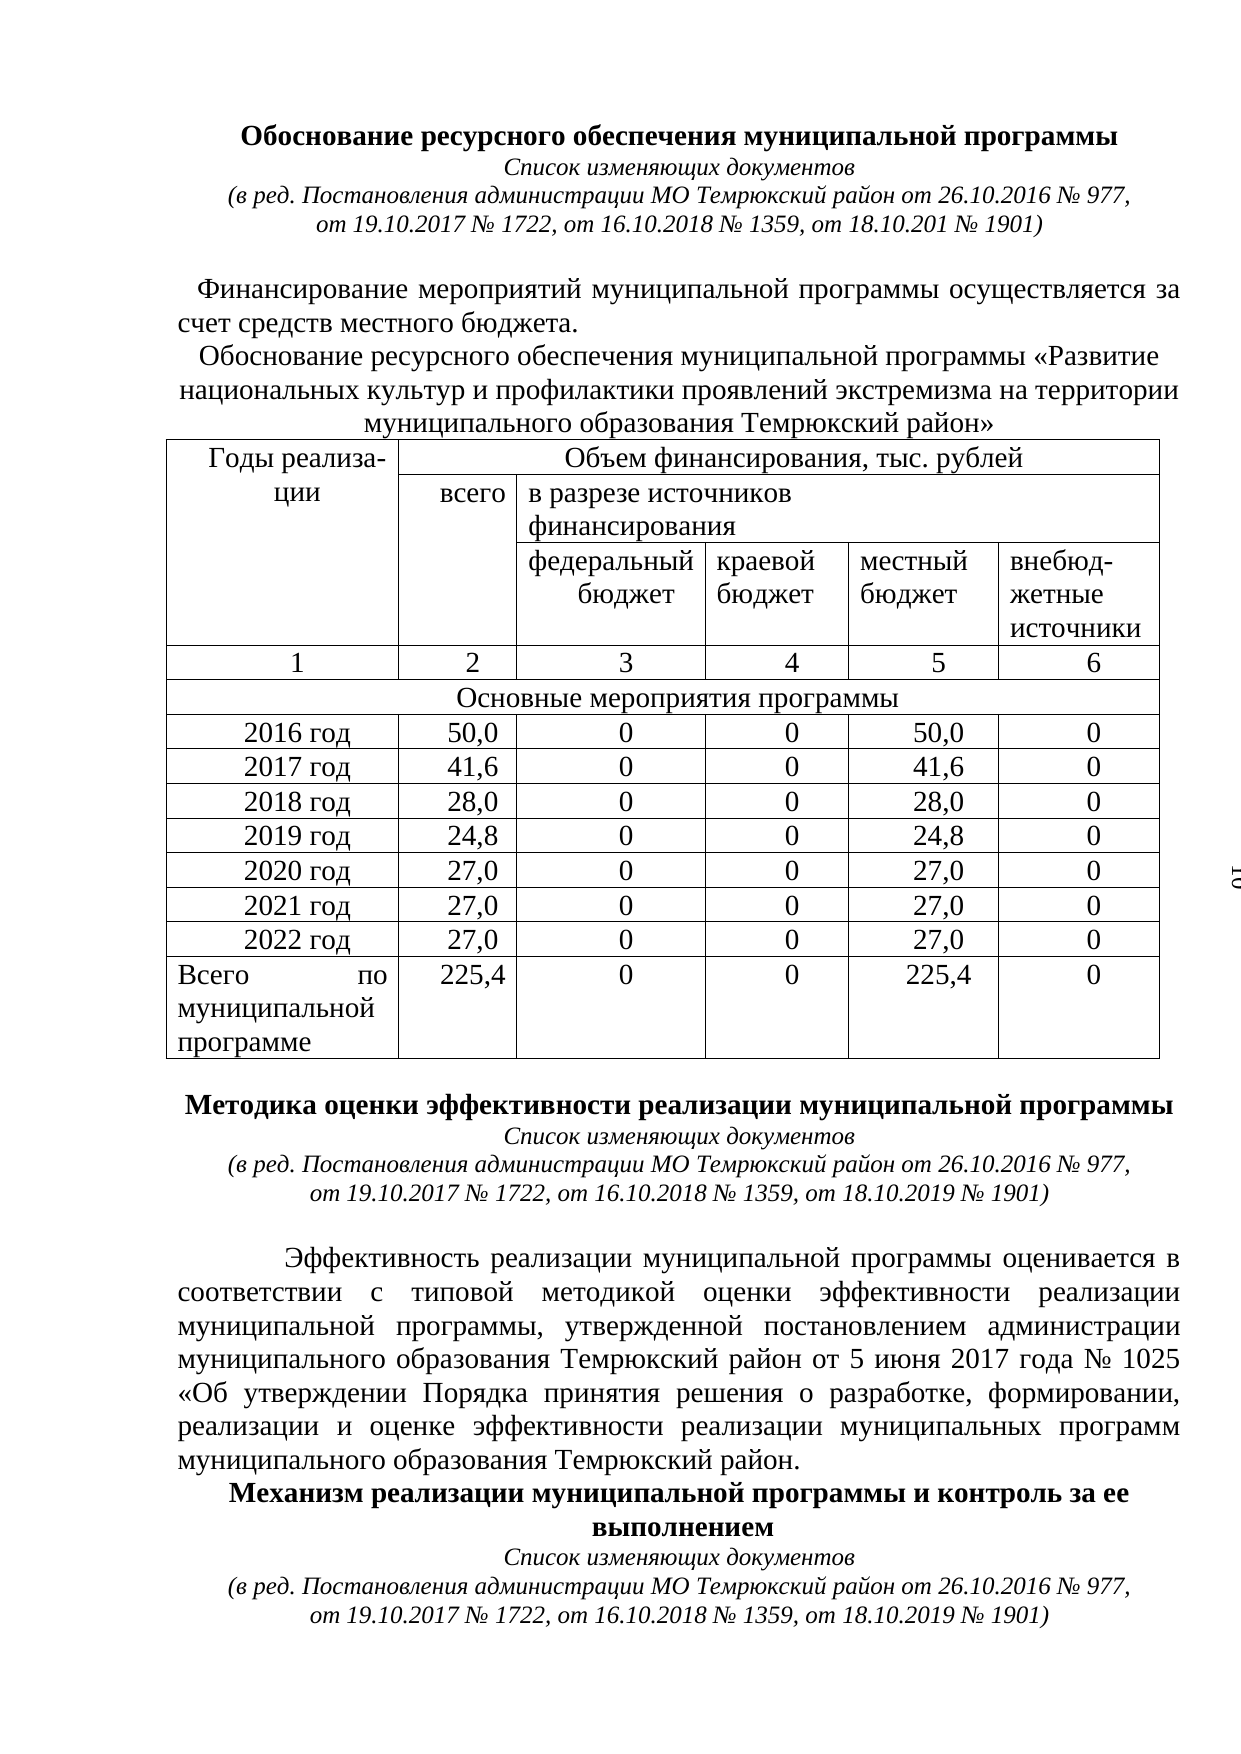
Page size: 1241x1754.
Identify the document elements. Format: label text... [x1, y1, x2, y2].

table_cell 50,0 [849, 715, 998, 748]
table_cell 3 [517, 646, 705, 679]
table_cell 4 [706, 646, 848, 679]
table_cell 0 [999, 715, 1159, 748]
table_cell 1 [167, 646, 398, 679]
text (в ред. Постановления администрации МО Темрюкский район от 26.10.2016 № 977, [177, 180, 1181, 209]
table_cell 27,0 [399, 853, 516, 887]
table_cell 0 [999, 784, 1159, 817]
table_cell 0 [706, 957, 848, 1057]
table_cell 27,0 [399, 922, 516, 956]
table_cell местный бюджет [849, 543, 998, 644]
table_cell 5 [849, 646, 998, 679]
table_header Объем финансирования, тыс. рублей [399, 440, 1159, 474]
text от 19.10.2017 № 1722, от 16.10.2018 № 1359, от 18.10.2019 № 1901) [177, 1600, 1181, 1629]
table_cell 50,0 [399, 715, 516, 748]
text Список изменяющих документов [177, 152, 1181, 180]
table_cell 0 [999, 819, 1159, 852]
table_cell 24,8 [399, 819, 516, 852]
table_cell 27,0 [849, 853, 998, 887]
table_cell 2018 год [167, 784, 398, 817]
table_cell 28,0 [399, 784, 516, 817]
text Обоснование ресурсного обеспечения муниципальной программы «Развитие национальных культур и профилактики проявлений экстремизма на территории муниципального образования Темрюкский район» [177, 338, 1181, 439]
table_cell 0 [999, 922, 1159, 956]
table_cell 0 [706, 888, 848, 921]
text выполнением [177, 1509, 1181, 1542]
text Методика оценки эффективности реализации муниципальной программы [177, 1087, 1181, 1121]
table_cell 0 [517, 819, 705, 852]
table_cell 0 [999, 749, 1159, 783]
table_cell 0 [706, 784, 848, 817]
table_cell 24,8 [849, 819, 998, 852]
table_cell 225,4 [399, 957, 516, 1057]
table_cell 27,0 [849, 922, 998, 956]
table_cell 0 [517, 749, 705, 783]
table_cell 0 [706, 715, 848, 748]
table_cell 2017 год [167, 749, 398, 783]
table_cell 0 [517, 888, 705, 921]
text Механизм реализации муниципальной программы и контроль за ее [177, 1475, 1181, 1509]
table_cell 2021 год [167, 888, 398, 921]
table_cell 0 [706, 922, 848, 956]
table_cell [849, 475, 1159, 542]
text Эффективность реализации муниципальной программы оценивается в соответствии с типовой методикой оценки эффективности реализации муниципальной программы, утвержденной постановлением администрации муниципального образования Темрюкский район от 5 июня 2017 года № 1025 «Об утверждении Порядка принятия решения о разработке, формировании, реализации и оценке эффективности реализации муниципальных программ муниципального образования Темрюкский район. [177, 1241, 1181, 1475]
table_cell в разрезе источников финансирования [517, 475, 849, 542]
text от 19.10.2017 № 1722, от 16.10.2018 № 1359, от 18.10.201 № 1901) [177, 209, 1181, 238]
text Финансирование мероприятий муниципальной программы осуществляется за счет средств местного бюджета. [177, 271, 1181, 338]
text Обоснование ресурсного обеспечения муниципальной программы [177, 118, 1181, 152]
table_cell внебюд- жетные источники [999, 543, 1159, 644]
table_cell 0 [517, 715, 705, 748]
table_cell 0 [706, 749, 848, 783]
table_cell Всего по муниципальной программе [167, 957, 398, 1057]
table_cell 0 [517, 784, 705, 817]
table_cell 41,6 [399, 749, 516, 783]
text Список изменяющих документов [177, 1542, 1181, 1571]
table_cell 0 [999, 957, 1159, 1057]
table_cell 0 [706, 853, 848, 887]
table_cell краевой бюджет [706, 543, 848, 644]
table_cell 225,4 [849, 957, 998, 1057]
text от 19.10.2017 № 1722, от 16.10.2018 № 1359, от 18.10.2019 № 1901) [177, 1178, 1181, 1207]
table_cell 2019 год [167, 819, 398, 852]
text (в ред. Постановления администрации МО Темрюкский район от 26.10.2016 № 977, [177, 1571, 1181, 1600]
table_cell 28,0 [849, 784, 998, 817]
table_cell 0 [999, 853, 1159, 887]
table_cell 0 [517, 853, 705, 887]
table_cell 6 [999, 646, 1159, 679]
table_cell 0 [999, 888, 1159, 921]
table_cell всего [399, 475, 516, 644]
table_cell 41,6 [849, 749, 998, 783]
table_header Годы реализа- ции [167, 440, 398, 644]
table_cell 2020 год [167, 853, 398, 887]
table_cell 0 [706, 819, 848, 852]
table_cell 27,0 [849, 888, 998, 921]
table_cell 2 [399, 646, 516, 679]
table_cell 0 [517, 957, 705, 1057]
table_cell 0 [517, 922, 705, 956]
table_cell федеральный бюджет [517, 543, 705, 644]
table_cell Основные мероприятия программы [167, 680, 1159, 714]
text Список изменяющих документов [177, 1121, 1181, 1149]
text (в ред. Постановления администрации МО Темрюкский район от 26.10.2016 № 977, [177, 1149, 1181, 1178]
table_cell 2016 год [167, 715, 398, 748]
table_cell 27,0 [399, 888, 516, 921]
table_cell 2022 год [167, 922, 398, 956]
